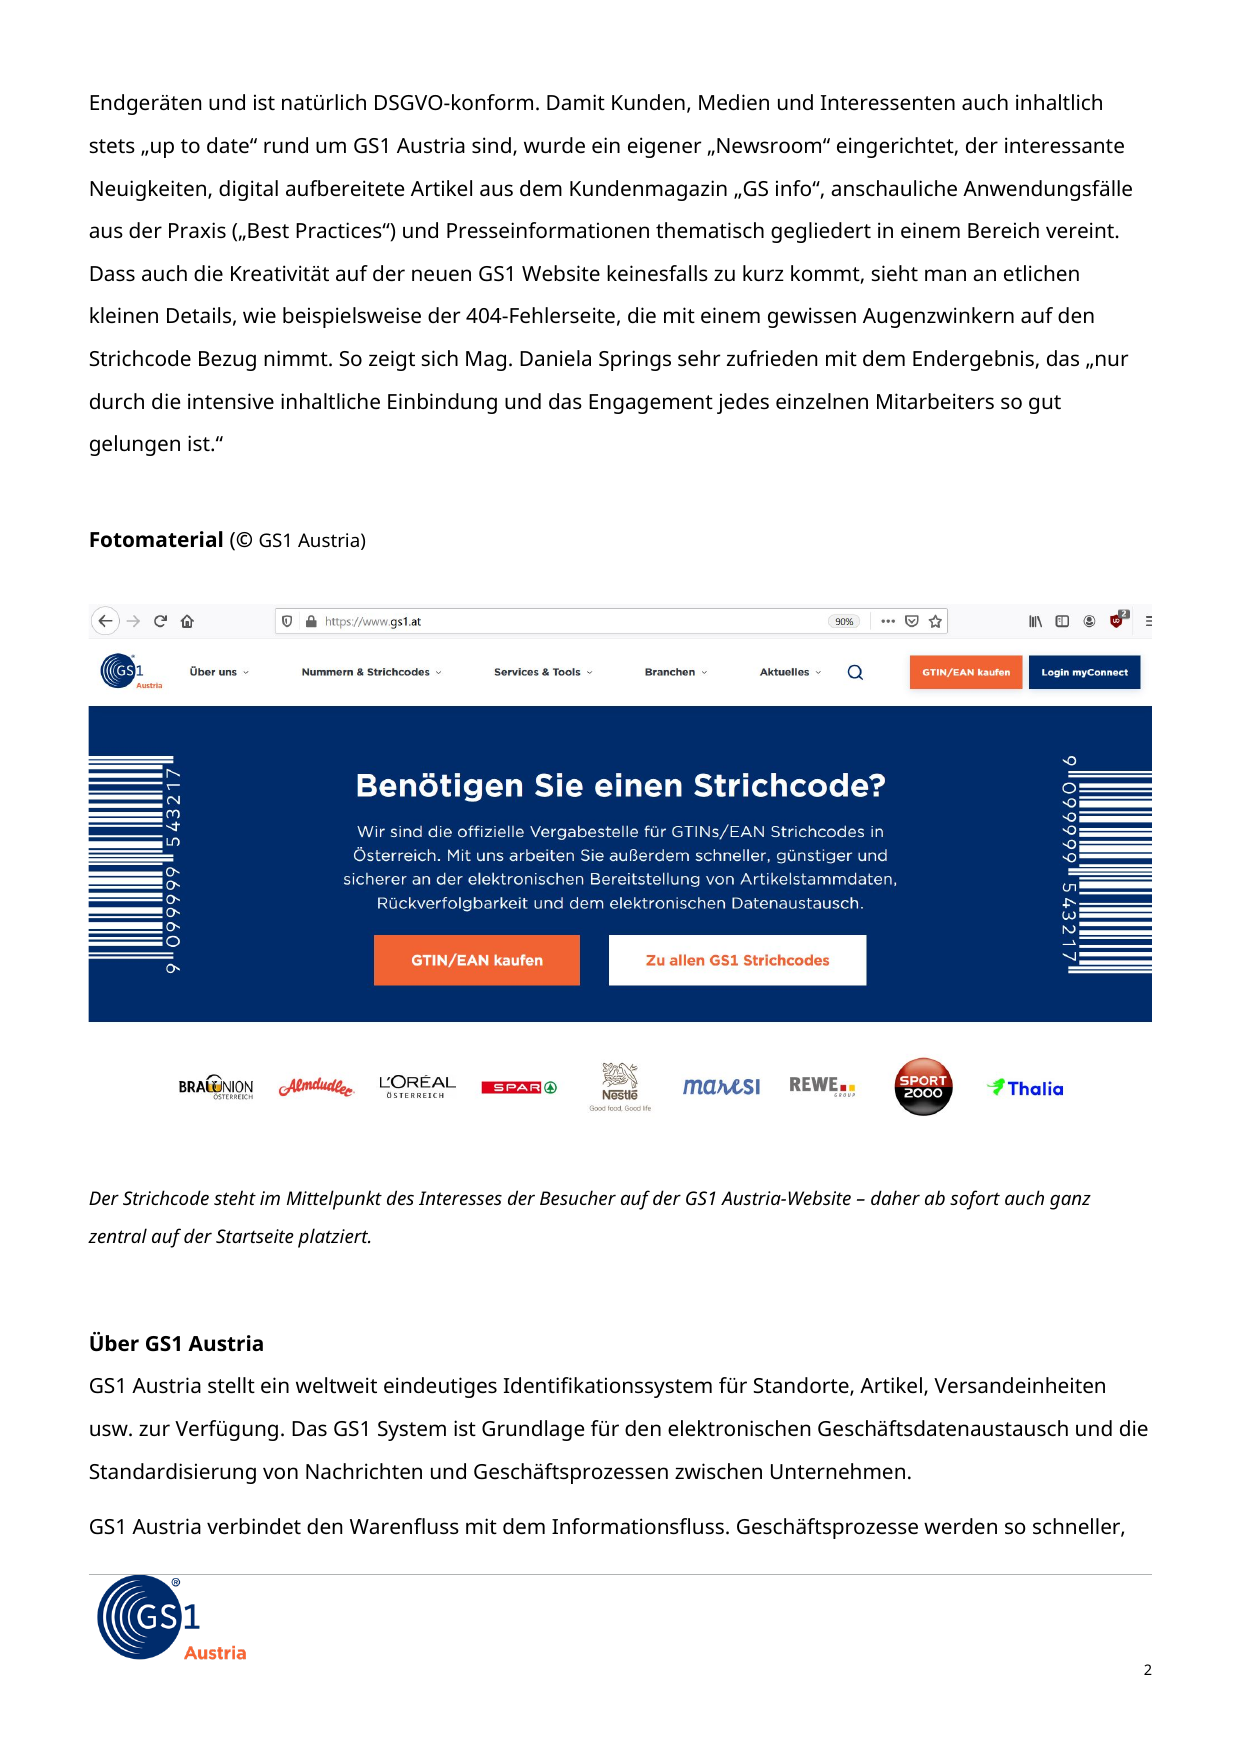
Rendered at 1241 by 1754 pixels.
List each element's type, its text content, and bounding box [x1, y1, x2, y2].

picture [88, 604, 1152, 1135]
picture [94, 1575, 248, 1663]
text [88, 88, 1152, 458]
text Fotomaterial (© GS1 Austria) [88, 525, 1152, 554]
text Der Strichcode steht im Mittelpunkt des Interesses der Besucher auf der GS1 Austria-Website – daher ab sofort auch ganz zentral auf der Startseite platziert. [88, 1185, 1152, 1249]
text Über GS1 Austria GS1 Austria stellt ein weltweit eindeutiges Identifikationssystem für Standorte, Artikel, Versandeinheiten usw. zur Verfügung. Das GS1 System ist Grundlage für den elektronischen Geschäftsdatenaustausch und die Standardisierung von Nachrichten und Geschäftsprozessen zwischen Unternehmen. [88, 1329, 1152, 1485]
